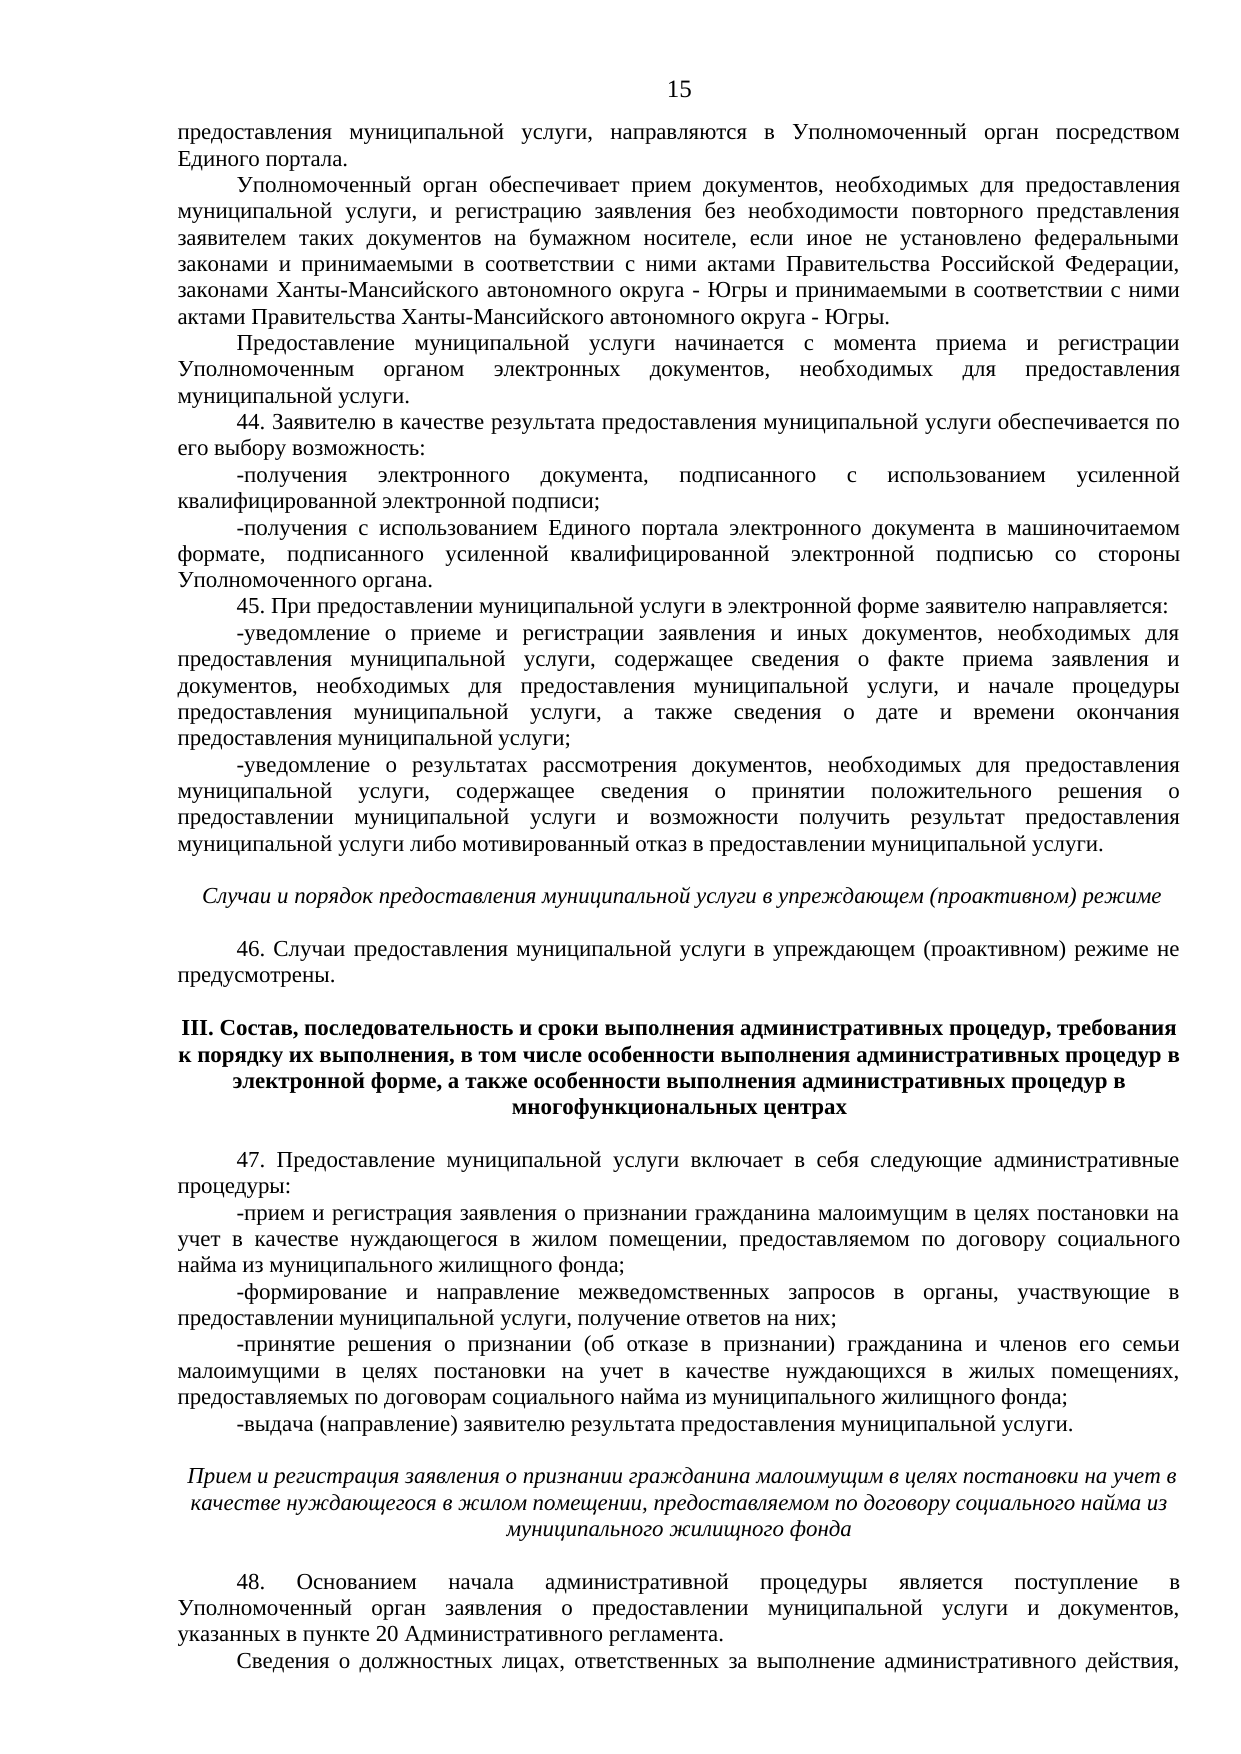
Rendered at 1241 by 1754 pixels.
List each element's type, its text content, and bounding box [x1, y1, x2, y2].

text 46. Случаи предоставления муниципальной услуги в упреждающем (проактивном) режиме не предусмотрены. [177, 935, 1181, 988]
text 45. При предоставлении муниципальной услуги в электронной форме заявителю направляется: [177, 593, 1181, 619]
text -выдача (направление) заявителю результата предоставления муниципальной услуги. [177, 1409, 1181, 1436]
text -прием и регистрация заявления о признании гражданина малоимущим в целях постановки на учет в качестве нуждающегося в жилом помещении, предоставляемом по договору социального найма из муниципального жилищного фонда; [177, 1199, 1181, 1278]
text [177, 118, 1181, 171]
text -уведомление о приеме и регистрации заявления и иных документов, необходимых для предоставления муниципальной услуги, содержащее сведения о факте приема заявления и документов, необходимых для предоставления муниципальной услуги, и начале процедуры предоставления муниципальной услуги, а также сведения о дате и времени окончания предоставления муниципальной услуги; [177, 619, 1181, 751]
text -формирование и направление межведомственных запросов в органы, участвующие в предоставлении муниципальной услуги, получение ответов на них; [177, 1278, 1181, 1331]
text Уполномоченный орган обеспечивает прием документов, необходимых для предоставления муниципальной услуги, и регистрацию заявления без необходимости повторного представления заявителем таких документов на бумажном носителе, если иное не установлено федеральными законами и принимаемыми в соответствии с ними актами Правительства Российской Федерации, законами Ханты-Мансийского автономного округа - Югры и принимаемыми в соответствии с ними актами Правительства Ханты-Мансийского автономного округа - Югры. [177, 171, 1181, 329]
text Прием и регистрация заявления о признании гражданина малоимущим в целях постановки на учет в качестве нуждающегося в жилом помещении, предоставляемом по договору социального найма из муниципального жилищного фонда [177, 1462, 1181, 1541]
text 44. Заявителю в качестве результата предоставления муниципальной услуги обеспечивается по его выбору возможность: [177, 408, 1181, 461]
text III. Состав, последовательность и сроки выполнения административных процедур, требования к порядку их выполнения, в том числе особенности выполнения административных процедур в электронной форме, а также особенности выполнения административных процедур в многофункциональных центрах [177, 1014, 1181, 1120]
text 48. Основанием начала административной процедуры является поступление в Уполномоченный орган заявления о предоставлении муниципальной услуги и документов, указанных в пункте 20 Административного регламента. [177, 1568, 1181, 1647]
text -уведомление о результатах рассмотрения документов, необходимых для предоставления муниципальной услуги, содержащее сведения о принятии положительного решения о предоставлении муниципальной услуги и возможности получить результат предоставления муниципальной услуги либо мотивированный отказ в предоставлении муниципальной услуги. [177, 751, 1181, 856]
text -принятие решения о признании (об отказе в признании) гражданина и членов его семьи малоимущими в целях постановки на учет в качестве нуждающихся в жилых помещениях, предоставляемых по договорам социального найма из муниципального жилищного фонда; [177, 1331, 1181, 1409]
text 47. Предоставление муниципальной услуги включает в себя следующие административные процедуры: [177, 1146, 1181, 1199]
text -получения с использованием Единого портала электронного документа в машиночитаемом формате, подписанного усиленной квалифицированной электронной подписью со стороны Уполномоченного органа. [177, 513, 1181, 593]
text Предоставление муниципальной услуги начинается с момента приема и регистрации Уполномоченным органом электронных документов, необходимых для предоставления муниципальной услуги. [177, 329, 1181, 408]
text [177, 1647, 1181, 1673]
text Случаи и порядок предоставления муниципальной услуги в упреждающем (проактивном) режиме [177, 882, 1181, 909]
text -получения электронного документа, подписанного с использованием усиленной квалифицированной электронной подписи; [177, 461, 1181, 513]
